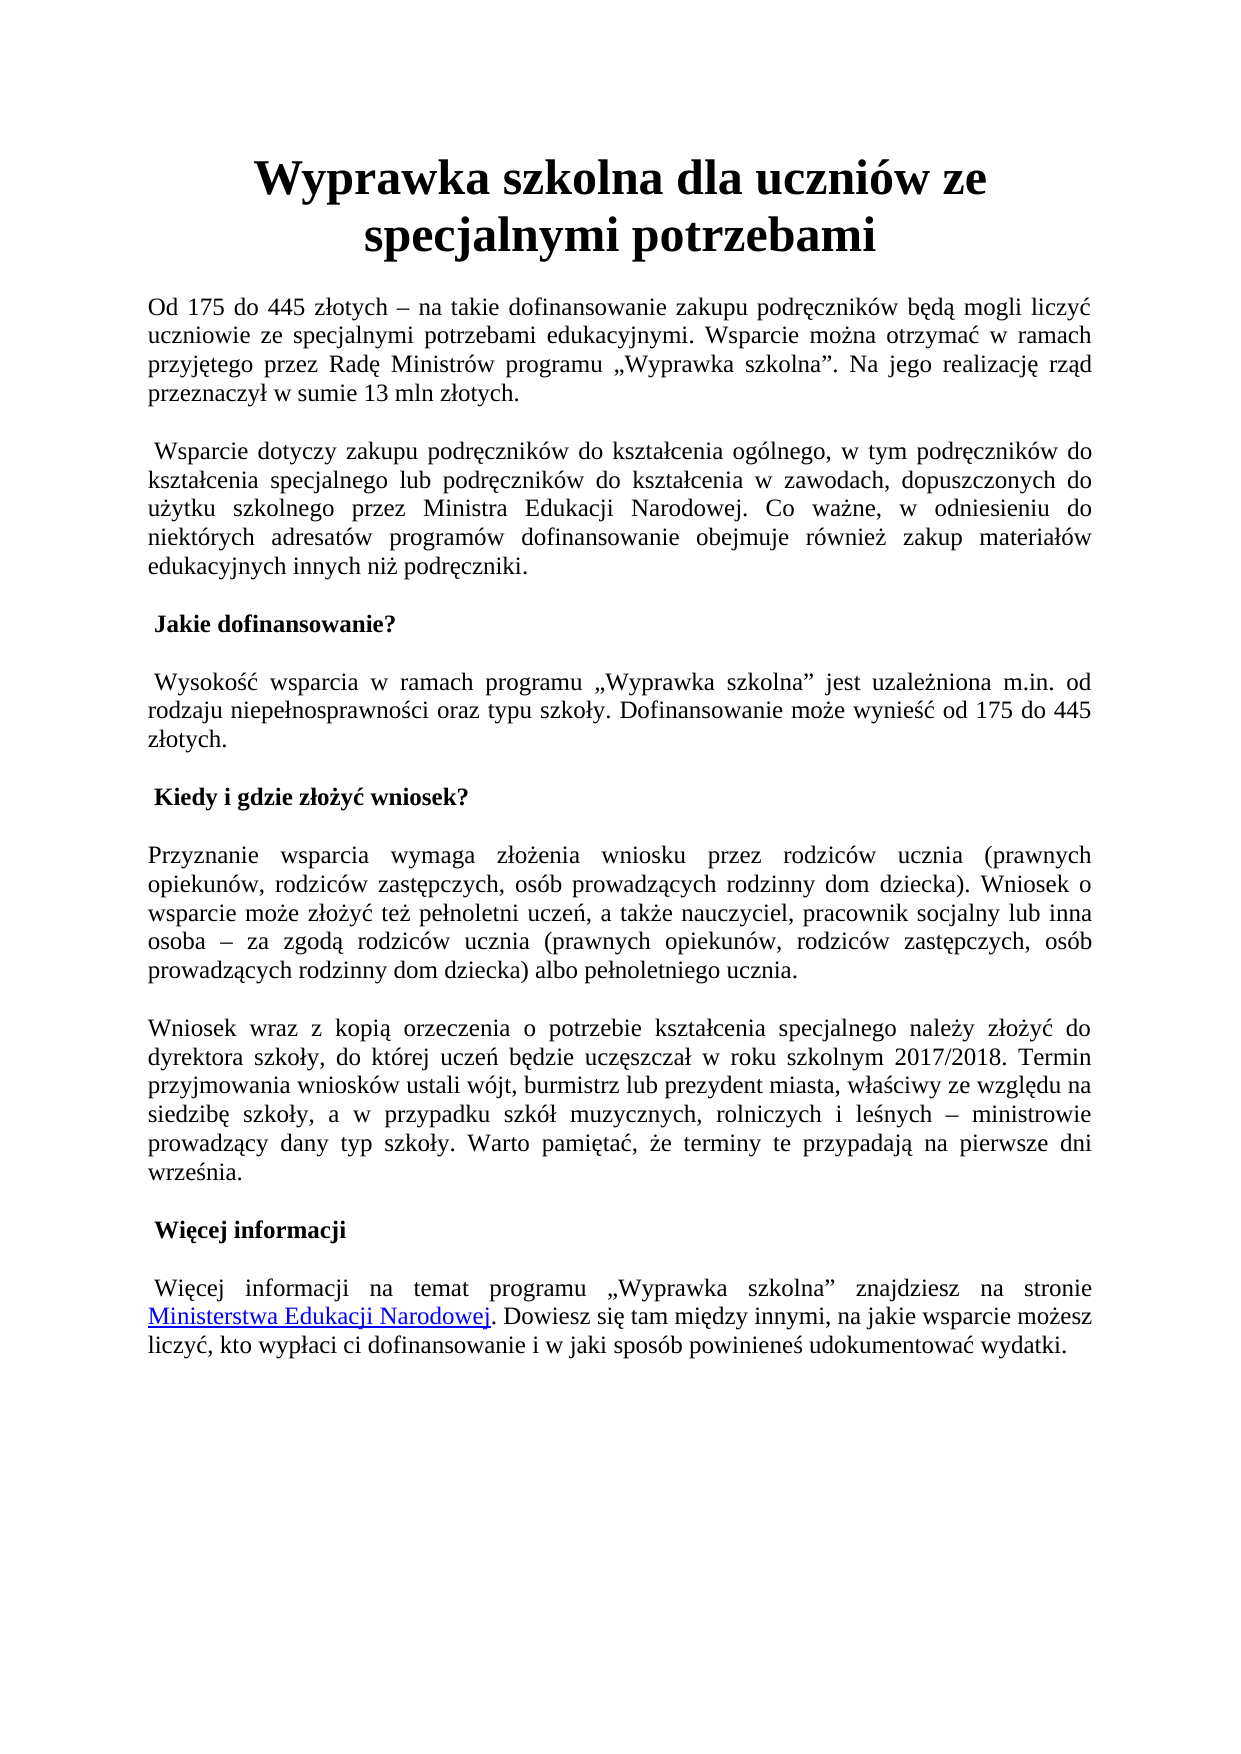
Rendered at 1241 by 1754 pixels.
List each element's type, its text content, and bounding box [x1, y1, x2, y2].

text Więcej informacji na temat programu „Wyprawka szkolna” znajdziesz na stronie Ministerstwa Edukacji Narodowej. Dowiesz się tam między innymi, na jakie wsparcie możesz liczyć, kto wypłaci ci dofinansowanie i w jaki sposób powinieneś udokumentować wydatki. [148, 1273, 1093, 1359]
text Kiedy i gdzie złożyć wniosek? [148, 782, 1093, 811]
text Wsparcie dotyczy zakupu podręczników do kształcenia ogólnego, w tym podręczników do kształcenia specjalnego lub podręczników do kształcenia w zawodach, dopuszczonych do użytku szkolnego przez Ministra Edukacji Narodowej. Co ważne, w odniesieniu do niektórych adresatów programów dofinansowanie obejmuje również zakup materiałów edukacyjnych innych niż podręczniki. [148, 436, 1093, 580]
text Jakie dofinansowanie? [148, 609, 1093, 638]
text Wniosek wraz z kopią orzeczenia o potrzebie kształcenia specjalnego należy złożyć do dyrektora szkoły, do której uczeń będzie uczęszczał w roku szkolnym 2017/2018. Termin przyjmowania wniosków ustali wójt, burmistrz lub prezydent miasta, właściwy ze względu na siedzibę szkoły, a w przypadku szkół muzycznych, rolniczych i leśnych – ministrowie prowadzący dany typ szkoły. Warto pamiętać, że terminy te przypadają na pierwsze dni września. [148, 1013, 1093, 1186]
text Od 175 do 445 złotych – na takie dofinansowanie zakupu podręczników będą mogli liczyć uczniowie ze specjalnymi potrzebami edukacyjnymi. Wsparcie można otrzymać w ramach przyjętego przez Radę Ministrów programu „Wyprawka szkolna”. Na jego realizację rząd przeznaczył w sumie 13 mln złotych. [148, 292, 1093, 407]
text Wyprawka szkolna dla uczniów ze specjalnymi potrzebami [148, 148, 1093, 263]
text Wysokość wsparcia w ramach programu „Wyprawka szkolna” jest uzależniona m.in. od rodzaju niepełnosprawności oraz typu szkoły. Dofinansowanie może wynieść od 175 do 445 złotych. [148, 667, 1093, 753]
text Więcej informacji [148, 1215, 1093, 1243]
text Przyznanie wsparcia wymaga złożenia wniosku przez rodziców ucznia (prawnych opiekunów, rodziców zastępczych, osób prowadzących rodzinny dom dziecka). Wniosek o wsparcie może złożyć też pełnoletni uczeń, a także nauczyciel, pracownik socjalny lub inna osoba – za zgodą rodziców ucznia (prawnych opiekunów, rodziców zastępczych, osób prowadzących rodzinny dom dziecka) albo pełnoletniego ucznia. [148, 840, 1093, 984]
